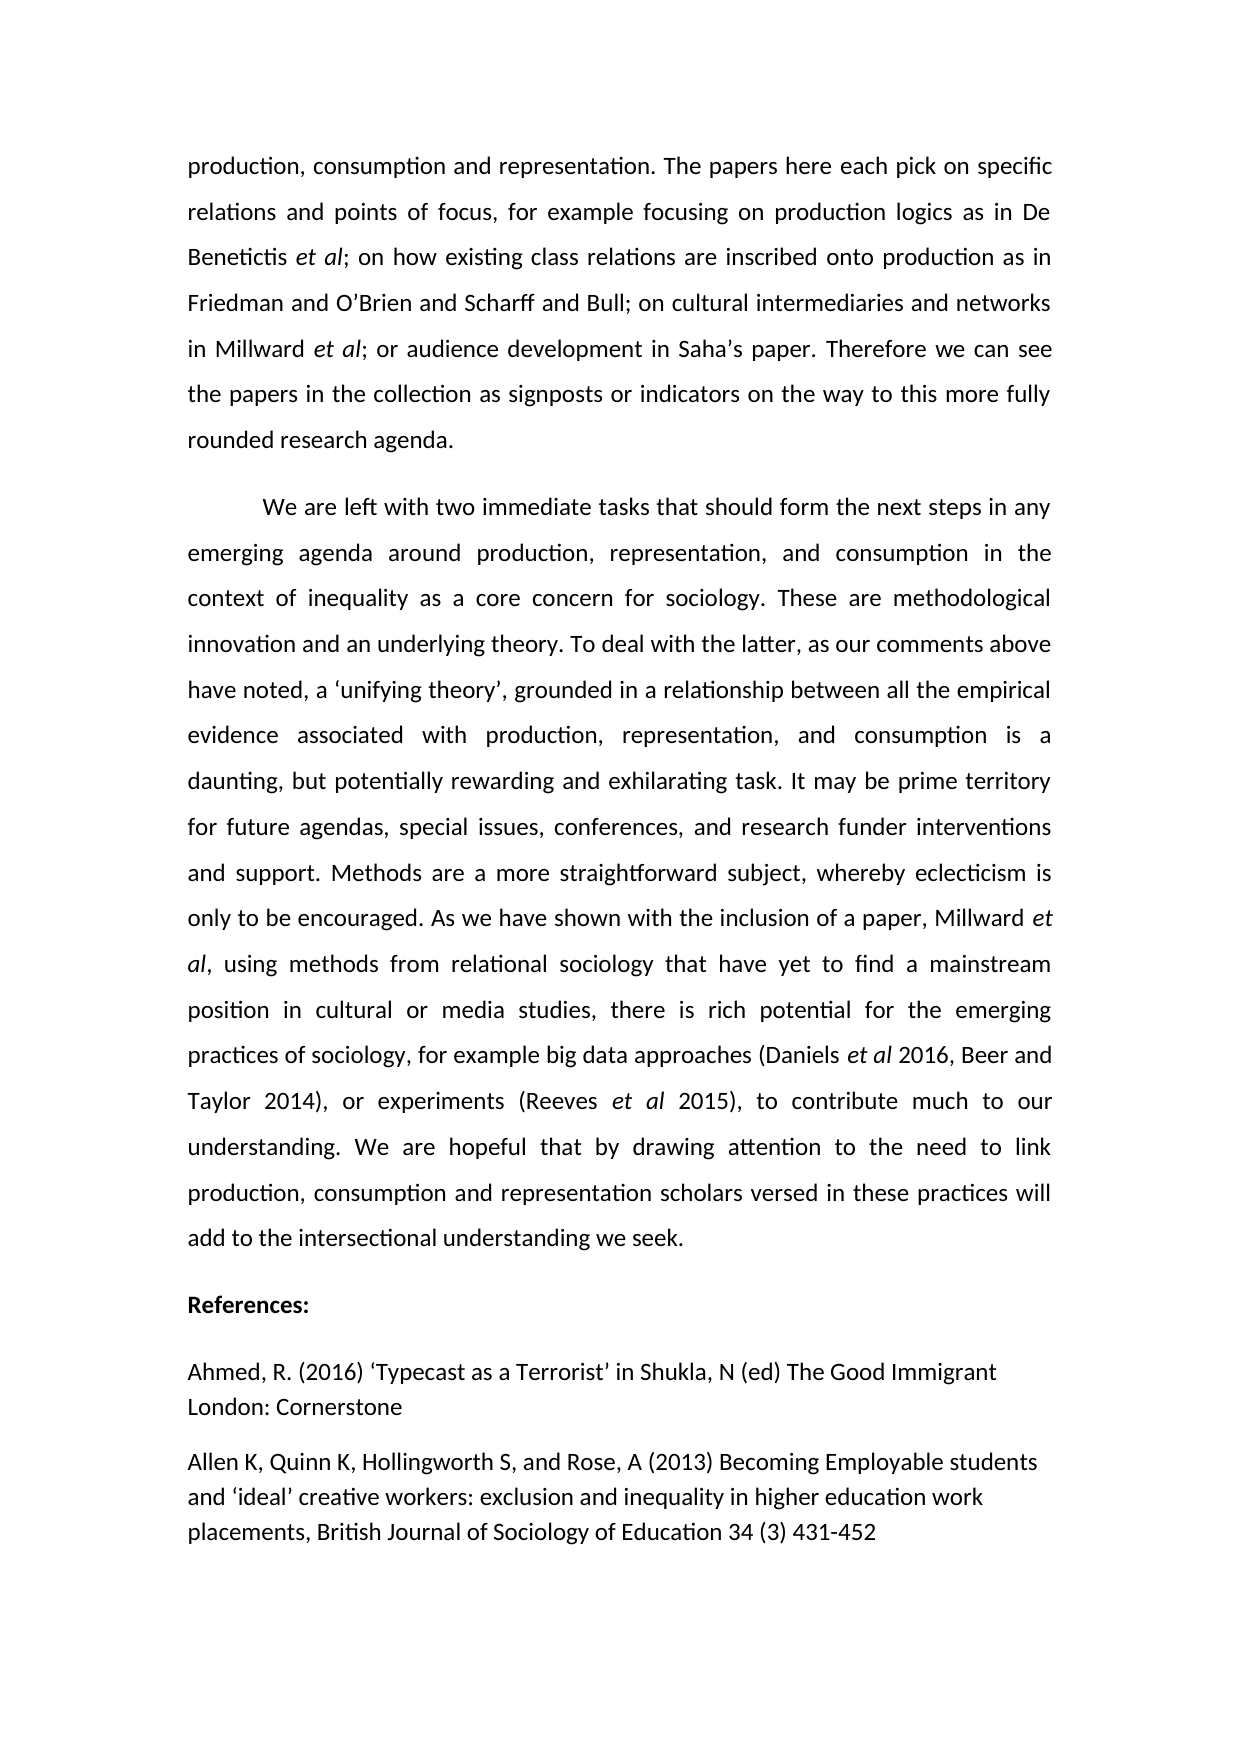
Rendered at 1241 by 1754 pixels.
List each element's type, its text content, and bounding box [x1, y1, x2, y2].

text References: [187, 1289, 1053, 1320]
text Allen K, Quinn K, Hollingworth S, and Rose, A (2013) Becoming Employable students and ‘ideal’ creative workers: exclusion and inequality in higher education work placements, British Journal of Sociology of Education 34 (3) 431-452 [187, 1447, 1053, 1547]
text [187, 150, 1053, 455]
text We are left with two immediate tasks that should form the next steps in any emerging agenda around production, representation, and consumption in the context of inequality as a core concern for sociology. These are methodological innovation and an underlying theory. To deal with the latter, as our comments above have noted, a ‘unifying theory’, grounded in a relationship between all the empirical evidence associated with production, representation, and consumption is a daunting, but potentially rewarding and exhilarating task. It may be prime territory for future agendas, special issues, conferences, and research funder interventions and support. Methods are a more straightforward subject, whereby eclecticism is only to be encouraged. As we have shown with the inclusion of a paper, Millward et al, using methods from relational sociology that have yet to find a mainstream position in cultural or media studies, there is rich potential for the emerging practices of sociology, for example big data approaches (Daniels et al 2016, Beer and Taylor 2014), or experiments (Reeves et al 2015), to contribute much to our understanding. We are hopeful that by drawing attention to the need to link production, consumption and representation scholars versed in these practices will add to the intersectional understanding we seek. [187, 491, 1053, 1253]
text Ahmed, R. (2016) ‘Typecast as a Terrorist’ in Shukla, N (ed) The Good Immigrant London: Cornerstone [187, 1356, 1053, 1421]
